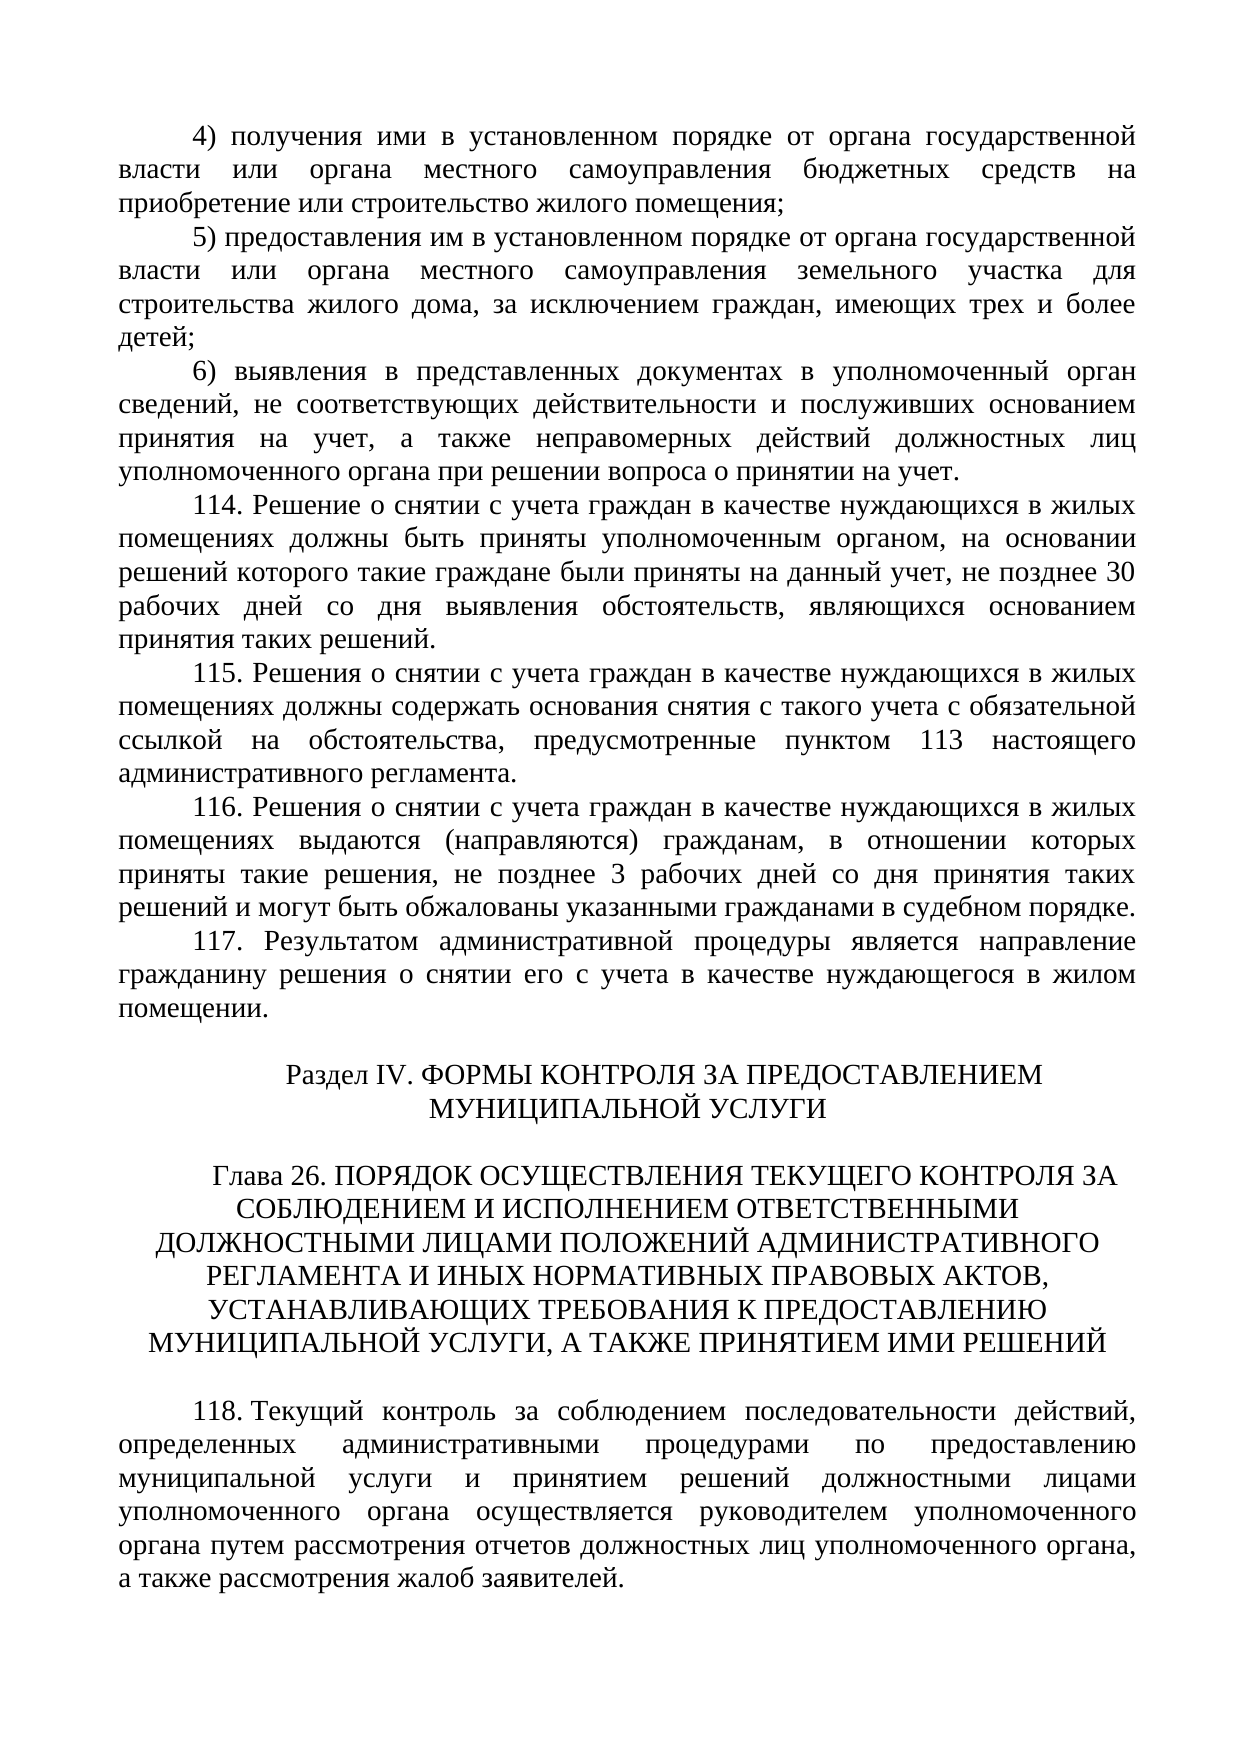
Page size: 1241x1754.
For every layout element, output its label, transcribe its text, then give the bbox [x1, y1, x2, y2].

text 5) предоставления им в установленном порядке от органа государственной власти или органа местного самоуправления земельного участка для строительства жилого дома, за исключением граждан, имеющих трех и более детей; [118, 219, 1137, 353]
text 114. Решение о снятии с учета граждан в качестве нуждающихся в жилых помещениях должны быть приняты уполномоченным органом, на основании решений которого такие граждане были приняты на данный учет, не позднее 30 рабочих дней со дня выявления обстоятельств, являющихся основанием принятия таких решений. [118, 487, 1137, 655]
text 6) выявления в представленных документах в уполномоченный орган сведений, не соответствующих действительности и послуживших основанием принятия на учет, а также неправомерных действий должностных лиц уполномоченного органа при решении вопроса о принятии на учет. [118, 353, 1137, 487]
text 116. Решения о снятии с учета граждан в качестве нуждающихся в жилых помещениях выдаются (направляются) гражданам, в отношении которых приняты такие решения, не позднее 3 рабочих дней со дня принятия таких решений и могут быть обжалованы указанными гражданами в судебном порядке. [118, 789, 1137, 923]
text 115. Решения о снятии с учета граждан в качестве нуждающихся в жилых помещениях должны содержать основания снятия с такого учета с обязательной ссылкой на обстоятельства, предусмотренные пунктом 113 настоящего административного регламента. [118, 655, 1137, 789]
text Глава 26. ПОРЯДОК ОСУЩЕСТВЛЕНИЯ ТЕКУЩЕГО КОНТРОЛЯ ЗА СОБЛЮДЕНИЕМ И ИСПОЛНЕНИЕМ ОТВЕТСТВЕННЫМИ ДОЛЖНОСТНЫМИ ЛИЦАМИ ПОЛОЖЕНИЙ АДМИНИСТРАТИВНОГО РЕГЛАМЕНТА И ИНЫХ НОРМАТИВНЫХ ПРАВОВЫХ АКТОВ, УСТАНАВЛИВАЮЩИХ ТРЕБОВАНИЯ К ПРЕДОСТАВЛЕНИЮ МУНИЦИПАЛЬНОЙ УСЛУГИ, А ТАКЖЕ ПРИНЯТИЕМ ИМИ РЕШЕНИЙ [118, 1158, 1137, 1359]
text 117. Результатом административной процедуры является направление гражданину решения о снятии его с учета в качестве нуждающегося в жилом помещении. [118, 923, 1137, 1024]
text Раздел IV. ФОРМЫ КОНТРОЛЯ ЗА ПРЕДОСТАВЛЕНИЕМ МУНИЦИПАЛЬНОЙ УСЛУГИ [118, 1057, 1137, 1124]
text 118. Текущий контроль за соблюдением последовательности действий, определенных административными процедурами по предоставлению муниципальной услуги и принятием решений должностными лицами уполномоченного органа осуществляется руководителем уполномоченного органа путем рассмотрения отчетов должностных лиц уполномоченного органа, а также рассмотрения жалоб заявителей. [118, 1393, 1137, 1594]
text 4) получения ими в установленном порядке от органа государственной власти или органа местного самоуправления бюджетных средств на приобретение или строительство жилого помещения; [118, 118, 1137, 219]
